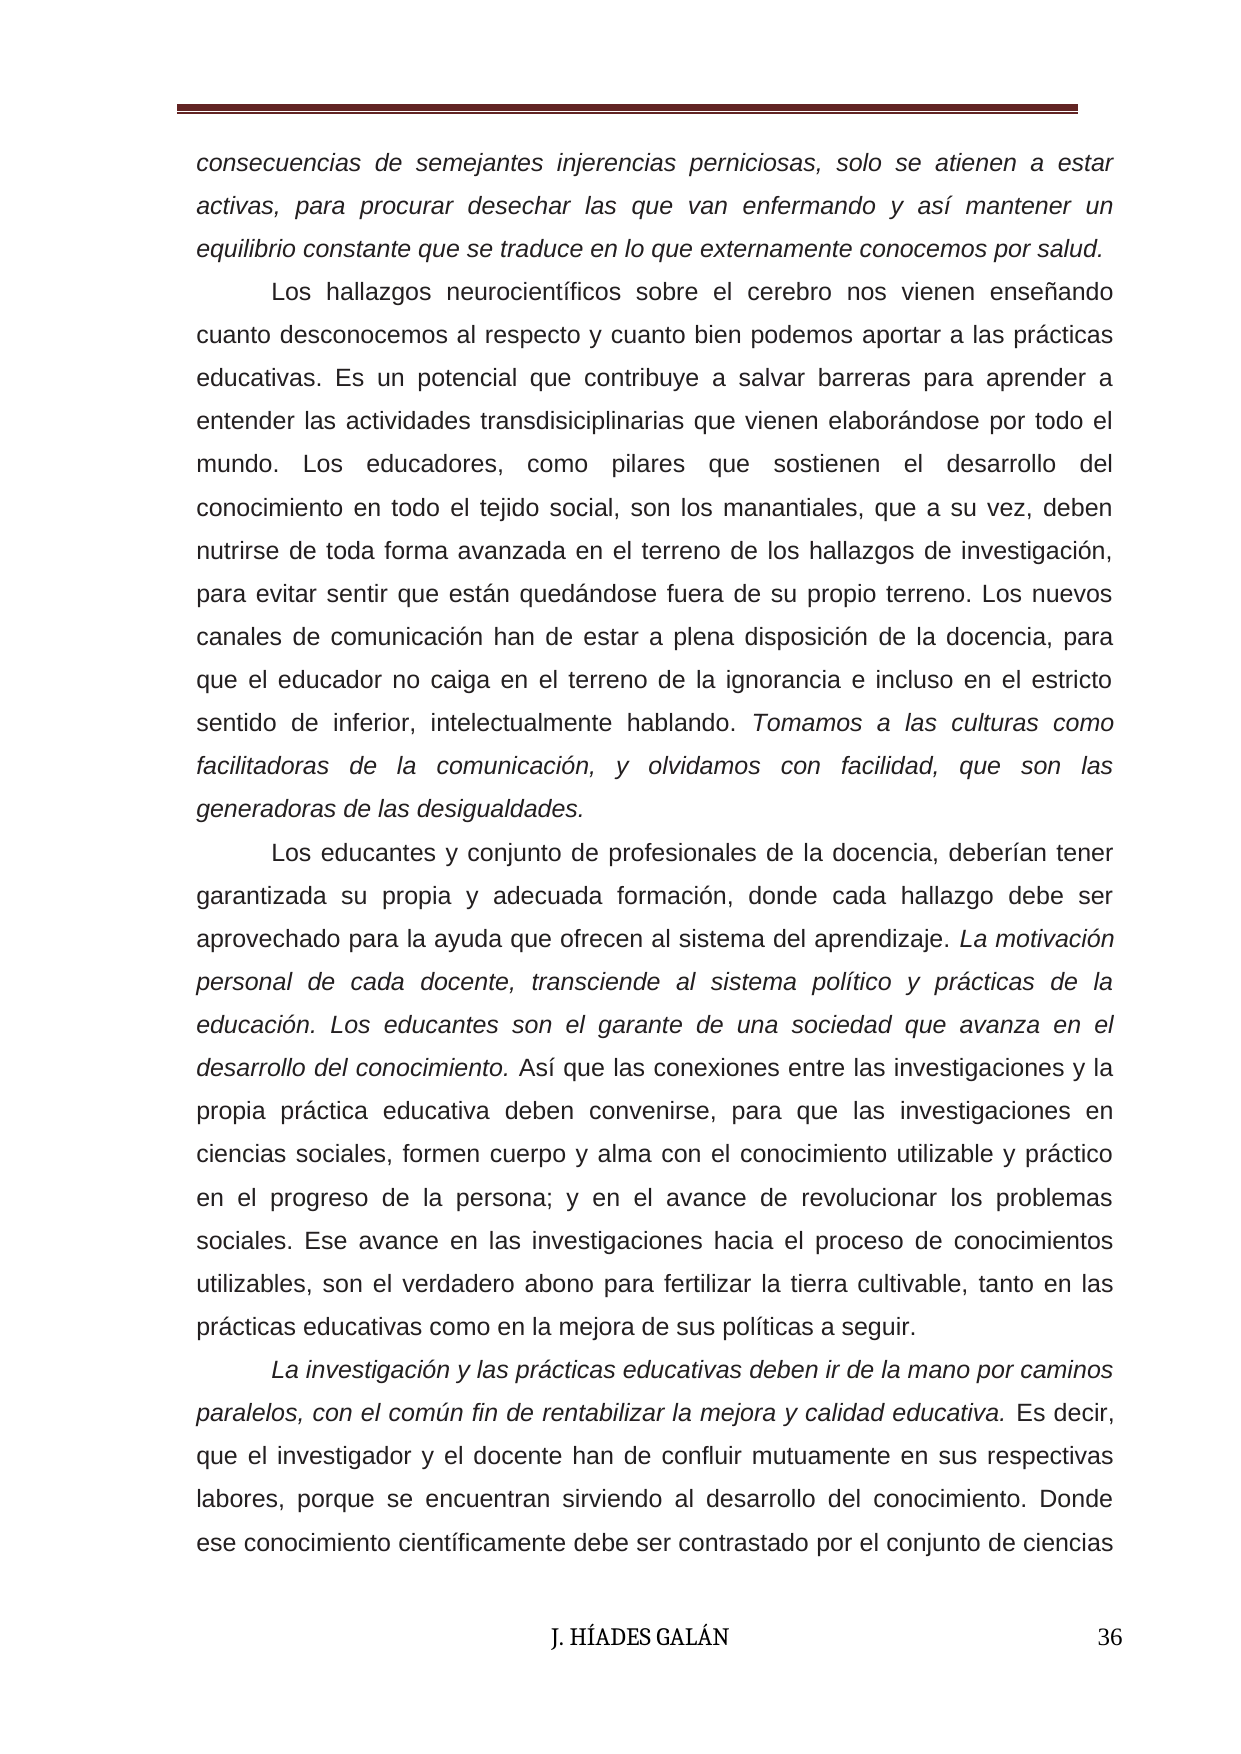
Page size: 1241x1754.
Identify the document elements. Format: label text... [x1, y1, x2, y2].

text Los hallazgos neurocientíficos sobre el cerebro nos vienen enseñando cuanto desconocemos al respecto y cuanto bien podemos aportar a las prácticas educativas. Es un potencial que contribuye a salvar barreras para aprender a entender las actividades transdisiciplinarias que vienen elaborándose por todo el mundo. Los educadores, como pilares que sostienen el desarrollo del conocimiento en todo el tejido social, son los manantiales, que a su vez, deben nutrirse de toda forma avanzada en el terreno de los hallazgos de investigación, para evitar sentir que están quedándose fuera de su propio terreno. Los nuevos canales de comunicación han de estar a plena disposición de la docencia, para que el educador no caiga en el terreno de la ignorancia e incluso en el estricto sentido de inferior, intelectualmente hablando. Tomamos a las culturas como facilitadoras de la comunicación, y olvidamos con facilidad, que son las generadoras de las desigualdades. [196, 277, 1115, 823]
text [196, 148, 1115, 263]
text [196, 1355, 1115, 1556]
text Los educantes y conjunto de profesionales de la docencia, deberían tener garantizada su propia y adecuada formación, donde cada hallazgo debe ser aprovechado para la ayuda que ofrecen al sistema del aprendizaje. La motivación personal de cada docente, transciende al sistema político y prácticas de la educación. Los educantes son el garante de una sociedad que avanza en el desarrollo del conocimiento. Así que las conexiones entre las investigaciones y la propia práctica educativa deben convenirse, para que las investigaciones en ciencias sociales, formen cuerpo y alma con el conocimiento utilizable y práctico en el progreso de la persona; y en el avance de revolucionar los problemas sociales. Ese avance en las investigaciones hacia el proceso de conocimientos utilizables, son el verdadero abono para fertilizar la tierra cultivable, tanto en las prácticas educativas como en la mejora de sus políticas a seguir. [196, 838, 1115, 1341]
